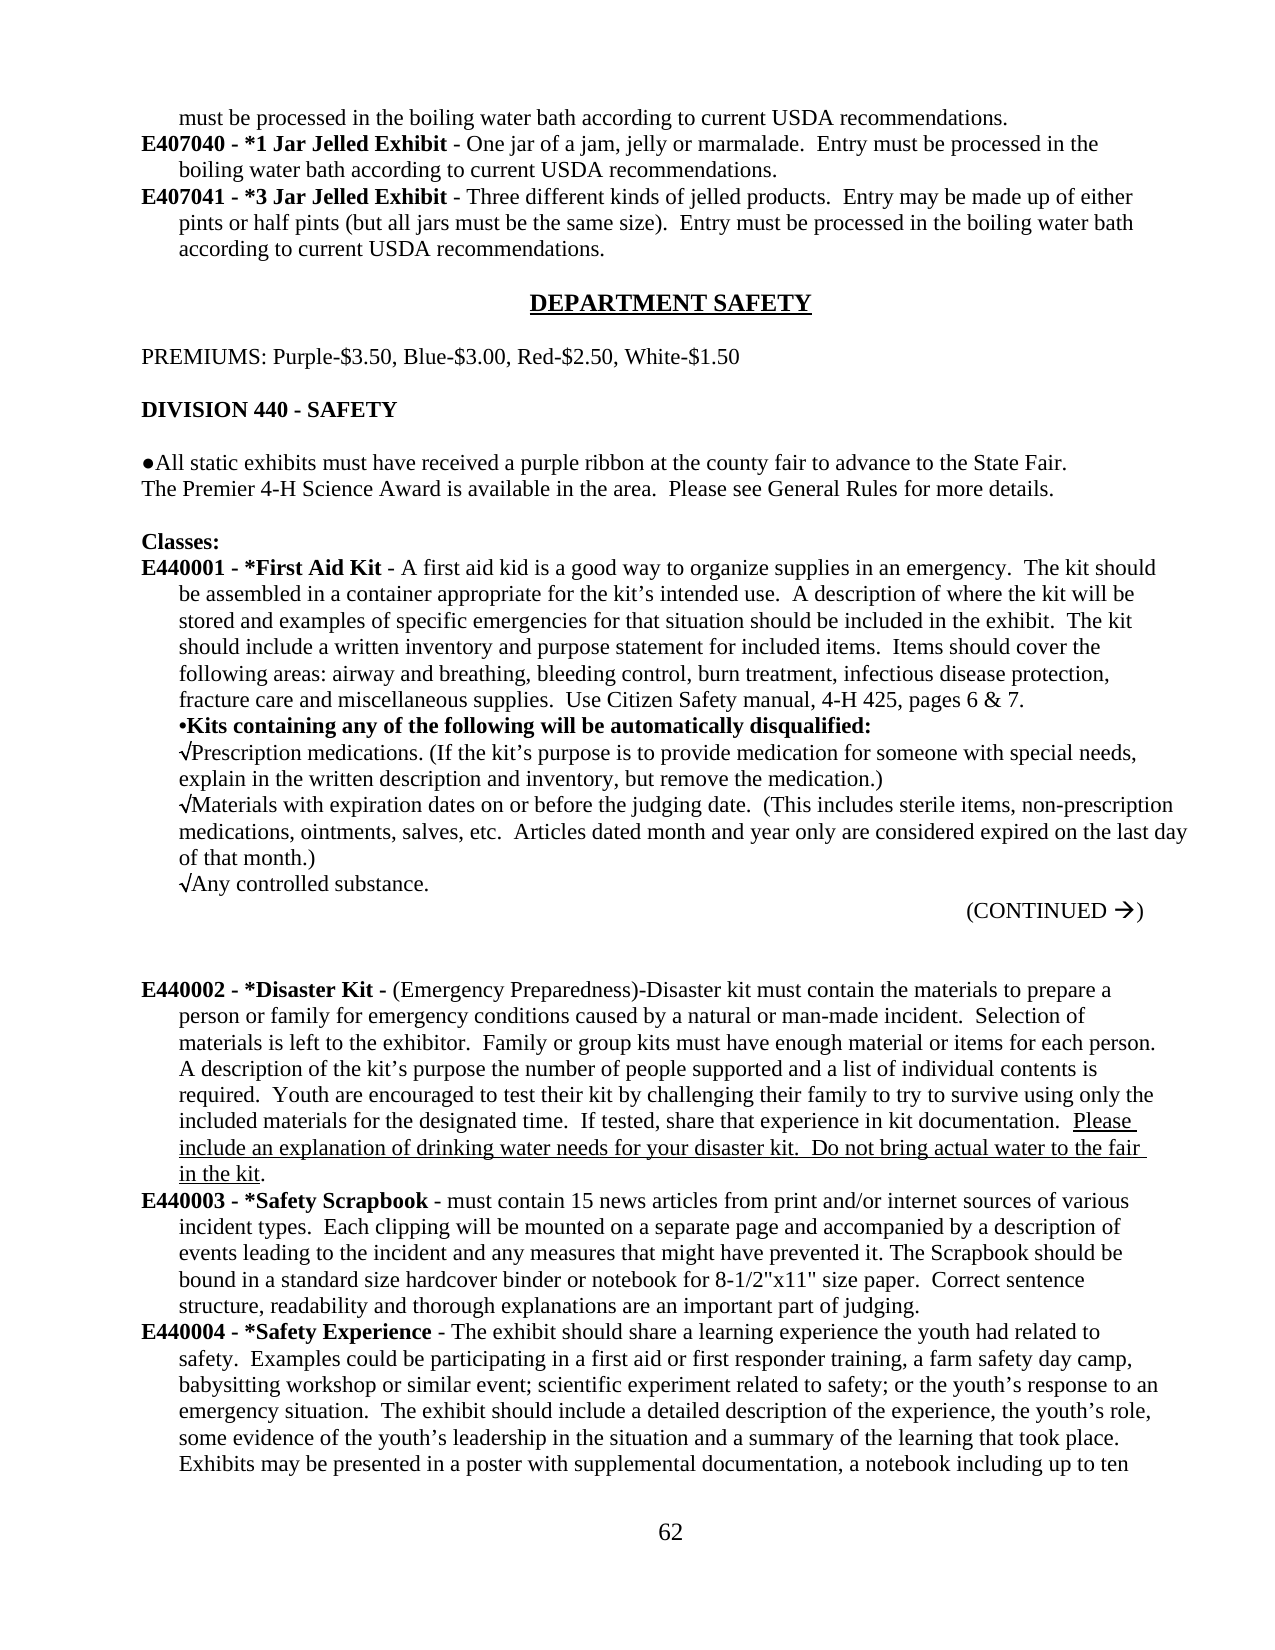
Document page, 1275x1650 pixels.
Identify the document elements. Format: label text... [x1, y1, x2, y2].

text Materials with expiration dates on or before the judging date. (This includes sterile items, non-prescription medications, ointments, salves, etc. Articles dated month and year only are considered expired on the last day of that month.) [178, 791, 1200, 870]
text E440001 - *First Aid Kit - A first aid kid is a good way to organize supplies in an emergency. The kit should [141, 554, 1200, 581]
text according to current USDA recommendations. [141, 236, 1200, 262]
text following areas: airway and breathing, bleeding control, burn treatment, infectious disease protection, [141, 659, 1200, 686]
text •Kits containing any of the following will be automatically disqualified: [178, 712, 1200, 739]
text A description of the kit’s purpose the number of people supported and a list of individual contents is [141, 1055, 1200, 1081]
text E440003 - *Safety Scrapbook - must contain 15 news articles from print and/or internet sources of various [141, 1187, 1200, 1213]
text included materials for the designated time. If tested, share that experience in kit documentation. Please [141, 1108, 1200, 1134]
text should include a written inventory and purpose statement for included items. Items should cover the [141, 633, 1200, 659]
text E407040 - *1 Jar Jelled Exhibit - One jar of a jam, jelly or marmalade. Entry must be processed in the [141, 130, 1200, 156]
text DIVISION 440 - SAFETY [141, 396, 1200, 422]
text boiling water bath according to current USDA recommendations. [141, 156, 1200, 183]
text pints or half pints (but all jars must be the same size). Entry must be processed in the boiling water bath [141, 209, 1200, 236]
text stored and examples of specific emergencies for that situation should be included in the exhibit. The kit [141, 607, 1200, 633]
text Classes: [141, 528, 1200, 554]
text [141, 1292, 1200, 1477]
text must be processed in the boiling water bath according to current USDA recommendations. [141, 104, 1200, 130]
text incident types. Each clipping will be mounted on a separate page and accompanied by a description of [141, 1213, 1200, 1239]
text E407041 - *3 Jar Jelled Exhibit - Three different kinds of jelled products. Entry may be made up of either [141, 183, 1200, 209]
text person or family for emergency conditions caused by a natural or man-made incident. Selection of [141, 1002, 1200, 1028]
text in the kit. [141, 1160, 1200, 1187]
text events leading to the incident and any measures that might have prevented it. The Scrapbook should be [141, 1239, 1200, 1266]
text (CONTINUED ) [178, 897, 1200, 923]
text PREMIUMS: Purple-$3.50, Blue-$3.00, Red-$2.50, White-$1.50 [141, 343, 1200, 370]
text ●All static exhibits must have received a purple ribbon at the county fair to advance to the State Fair. [141, 449, 1200, 475]
text materials is left to the exhibitor. Family or group kits must have enough material or items for each person. [141, 1028, 1200, 1055]
text Prescription medications. (If the kit’s purpose is to provide medication for someone with special needs, explain in the written description and inventory, but remove the medication.) [178, 739, 1200, 791]
text E440002 - *Disaster Kit - (Emergency Preparedness)-Disaster kit must contain the materials to prepare a [141, 976, 1200, 1002]
text fracture care and miscellaneous supplies. Use Citizen Safety manual, 4-H 425, pages 6 & 7. [141, 686, 1200, 712]
text required. Youth are encouraged to test their kit by challenging their family to try to survive using only the [141, 1081, 1200, 1108]
text Any controlled substance. [178, 870, 1200, 897]
text include an explanation of drinking water needs for your disaster kit. Do not bring actual water to the fair [141, 1134, 1200, 1160]
text be assembled in a container appropriate for the kit’s intended use. A description of where the kit will be [141, 581, 1200, 607]
text bound in a standard size hardcover binder or notebook for 8-1/2"x11" size paper. Correct sentence [141, 1266, 1200, 1292]
text DEPARTMENT SAFETY [141, 288, 1200, 317]
text The Premier 4-H Science Award is available in the area. Please see General Rules for more details. [141, 475, 1200, 501]
